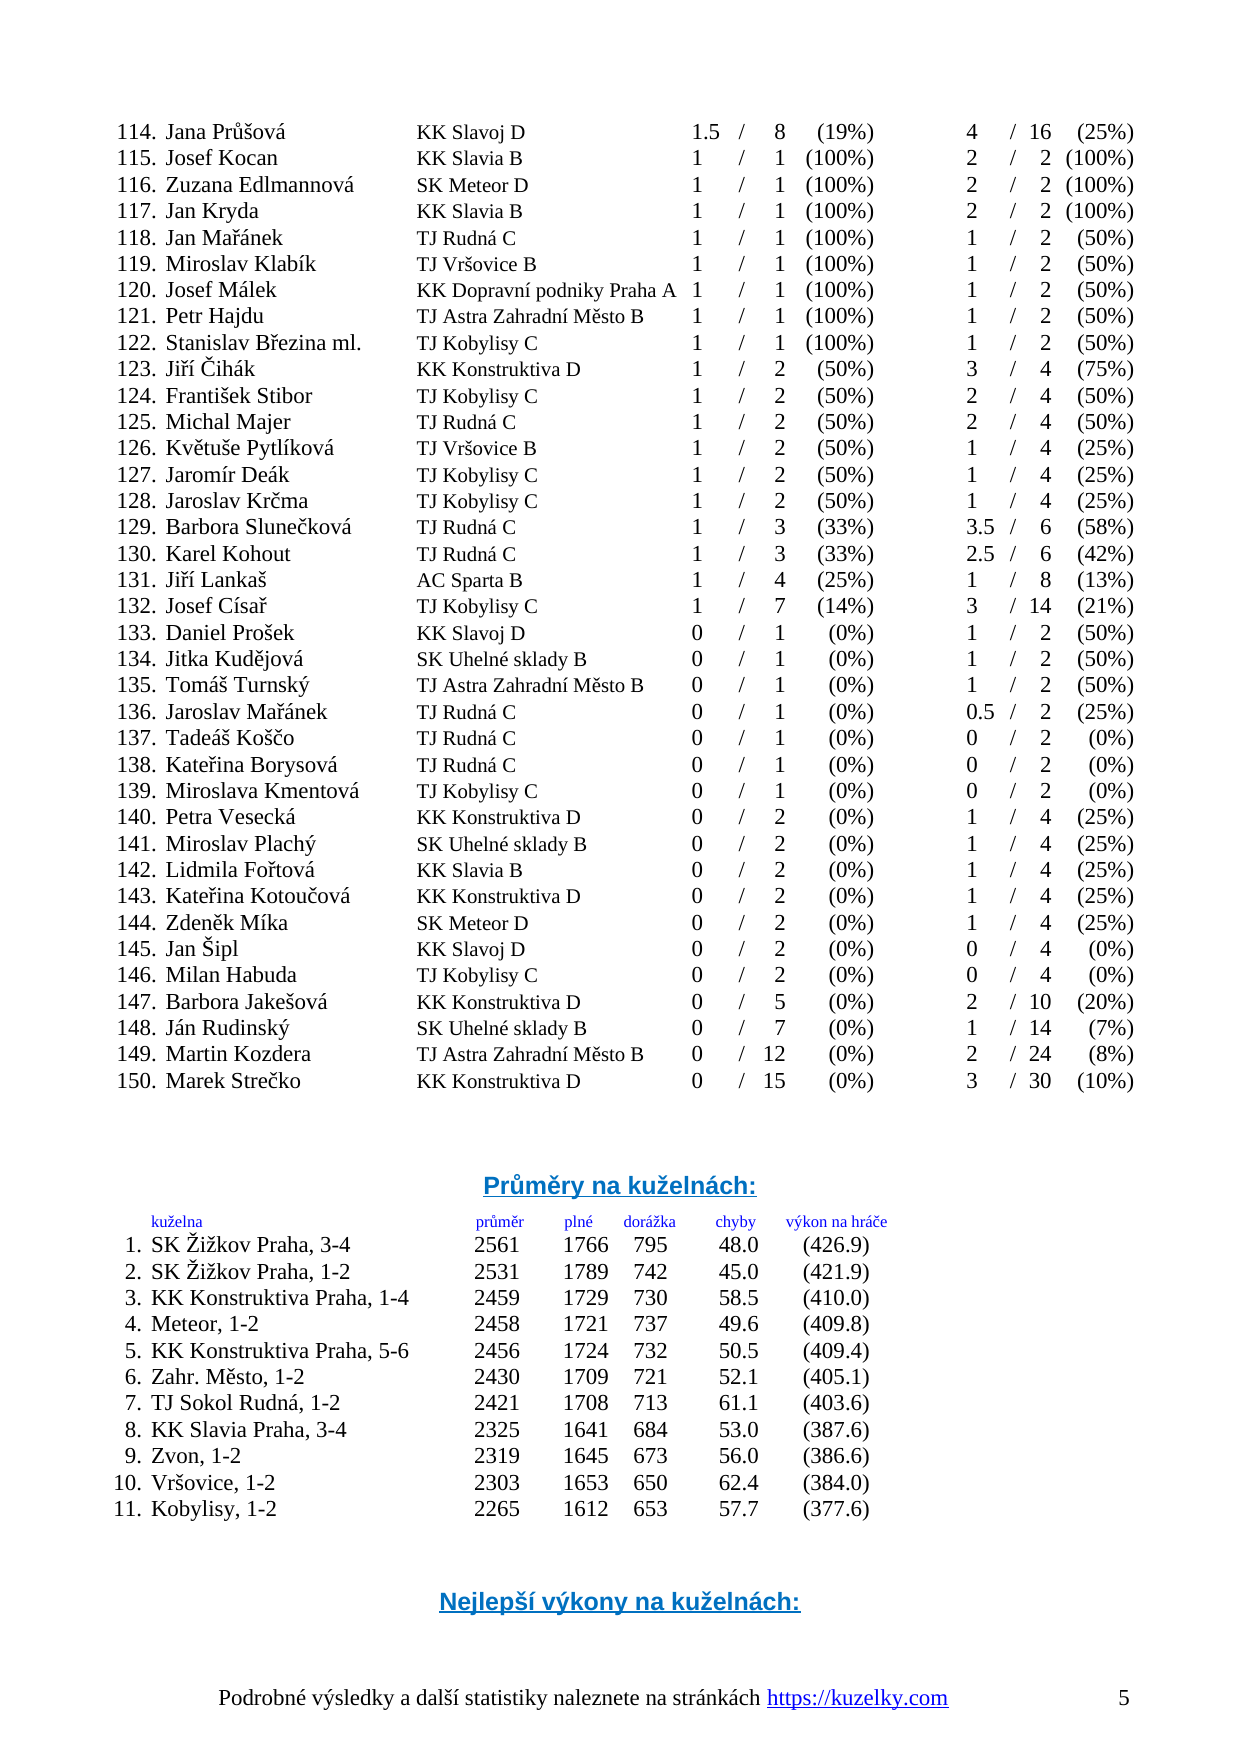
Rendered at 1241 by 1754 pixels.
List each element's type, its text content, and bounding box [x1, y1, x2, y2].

text kuželna průměr plné dorážka chyby výkon na hráče [106, 1212, 1134, 1231]
text 143. Kateřina Kotoučová KK Konstruktiva D 0 / 2 (0%) 1 / 4 (25%) [106, 882, 1134, 909]
text 114. Jana Průšová KK Slavoj D 1.5 / 8 (19%) 4 / 16 (25%) [106, 118, 1134, 144]
text 122. Stanislav Březina ml. TJ Kobylisy C 1 / 1 (100%) 1 / 2 (50%) [106, 329, 1134, 355]
text 138. Kateřina Borysová TJ Rudná C 0 / 1 (0%) 0 / 2 (0%) [106, 751, 1134, 777]
text 146. Milan Habuda TJ Kobylisy C 0 / 2 (0%) 0 / 4 (0%) [106, 961, 1134, 988]
text 121. Petr Hajdu TJ Astra Zahradní Město B 1 / 1 (100%) 1 / 2 (50%) [106, 303, 1134, 329]
text 149. Martin Kozdera TJ Astra Zahradní Město B 0 / 12 (0%) 2 / 24 (8%) [106, 1041, 1134, 1067]
text 129. Barbora Slunečková TJ Rudná C 1 / 3 (33%) 3.5 / 6 (58%) [106, 513, 1134, 540]
text 136. Jaroslav Mařánek TJ Rudná C 0 / 1 (0%) 0.5 / 2 (25%) [106, 698, 1134, 724]
text 130. Karel Kohout TJ Rudná C 1 / 3 (33%) 2.5 / 6 (42%) [106, 540, 1134, 566]
text 118. Jan Mařánek TJ Rudná C 1 / 1 (100%) 1 / 2 (50%) [106, 223, 1134, 250]
text 120. Josef Málek KK Dopravní podniky Praha A 1 / 1 (100%) 1 / 2 (50%) [106, 276, 1134, 303]
text 3. KK Konstruktiva Praha, 1-4 2459 1729 730 58.5 (410.0) [106, 1284, 1134, 1310]
text 148. Ján Rudinský SK Uhelné sklady B 0 / 7 (0%) 1 / 14 (7%) [106, 1014, 1134, 1041]
text 4. Meteor, 1-2 2458 1721 737 49.6 (409.8) [106, 1310, 1134, 1337]
text 144. Zdeněk Míka SK Meteor D 0 / 2 (0%) 1 / 4 (25%) [106, 909, 1134, 935]
text 128. Jaroslav Krčma TJ Kobylisy C 1 / 2 (50%) 1 / 4 (25%) [106, 487, 1134, 513]
text 124. František Stibor TJ Kobylisy C 1 / 2 (50%) 2 / 4 (50%) [106, 382, 1134, 408]
text 8. KK Slavia Praha, 3-4 2325 1641 684 53.0 (387.6) [106, 1416, 1134, 1442]
text 115. Josef Kocan KK Slavia B 1 / 1 (100%) 2 / 2 (100%) [106, 144, 1134, 171]
text Nejlepší výkony na kuželnách: [94, 1586, 1145, 1615]
text Průměry na kuželnách: [94, 1171, 1145, 1200]
text 137. Tadeáš Koščo TJ Rudná C 0 / 1 (0%) 0 / 2 (0%) [106, 724, 1134, 751]
text 7. TJ Sokol Rudná, 1-2 2421 1708 713 61.1 (403.6) [106, 1389, 1134, 1416]
text 134. Jitka Kudějová SK Uhelné sklady B 0 / 1 (0%) 1 / 2 (50%) [106, 645, 1134, 672]
text 9. Zvon, 1-2 2319 1645 673 56.0 (386.6) [106, 1442, 1134, 1468]
text 139. Miroslava Kmentová TJ Kobylisy C 0 / 1 (0%) 0 / 2 (0%) [106, 777, 1134, 803]
text 135. Tomáš Turnský TJ Astra Zahradní Město B 0 / 1 (0%) 1 / 2 (50%) [106, 672, 1134, 698]
text 147. Barbora Jakešová KK Konstruktiva D 0 / 5 (0%) 2 / 10 (20%) [106, 988, 1134, 1014]
text 119. Miroslav Klabík TJ Vršovice B 1 / 1 (100%) 1 / 2 (50%) [106, 250, 1134, 276]
text 125. Michal Majer TJ Rudná C 1 / 2 (50%) 2 / 4 (50%) [106, 408, 1134, 434]
text 126. Květuše Pytlíková TJ Vršovice B 1 / 2 (50%) 1 / 4 (25%) [106, 434, 1134, 461]
text 10. Vršovice, 1-2 2303 1653 650 62.4 (384.0) [106, 1468, 1134, 1495]
text 131. Jiří Lankaš AC Sparta B 1 / 4 (25%) 1 / 8 (13%) [106, 566, 1134, 592]
text 116. Zuzana Edlmannová SK Meteor D 1 / 1 (100%) 2 / 2 (100%) [106, 171, 1134, 197]
text 142. Lidmila Fořtová KK Slavia B 0 / 2 (0%) 1 / 4 (25%) [106, 856, 1134, 882]
text 2. SK Žižkov Praha, 1-2 2531 1789 742 45.0 (421.9) [106, 1258, 1134, 1284]
text 133. Daniel Prošek KK Slavoj D 0 / 1 (0%) 1 / 2 (50%) [106, 619, 1134, 645]
text 127. Jaromír Deák TJ Kobylisy C 1 / 2 (50%) 1 / 4 (25%) [106, 461, 1134, 487]
text 141. Miroslav Plachý SK Uhelné sklady B 0 / 2 (0%) 1 / 4 (25%) [106, 830, 1134, 856]
text 117. Jan Kryda KK Slavia B 1 / 1 (100%) 2 / 2 (100%) [106, 197, 1134, 223]
text 6. Zahr. Město, 1-2 2430 1709 721 52.1 (405.1) [106, 1363, 1134, 1389]
text 5. KK Konstruktiva Praha, 5-6 2456 1724 732 50.5 (409.4) [106, 1337, 1134, 1363]
text 123. Jiří Čihák KK Konstruktiva D 1 / 2 (50%) 3 / 4 (75%) [106, 355, 1134, 382]
text 150. Marek Strečko KK Konstruktiva D 0 / 15 (0%) 3 / 30 (10%) [106, 1067, 1134, 1093]
text 132. Josef Císař TJ Kobylisy C 1 / 7 (14%) 3 / 14 (21%) [106, 592, 1134, 619]
text 1. SK Žižkov Praha, 3-4 2561 1766 795 48.0 (426.9) [106, 1231, 1134, 1258]
text 140. Petra Vesecká KK Konstruktiva D 0 / 2 (0%) 1 / 4 (25%) [106, 803, 1134, 830]
text 11. Kobylisy, 1-2 2265 1612 653 57.7 (377.6) [106, 1495, 1134, 1521]
text 145. Jan Šipl KK Slavoj D 0 / 2 (0%) 0 / 4 (0%) [106, 935, 1134, 961]
